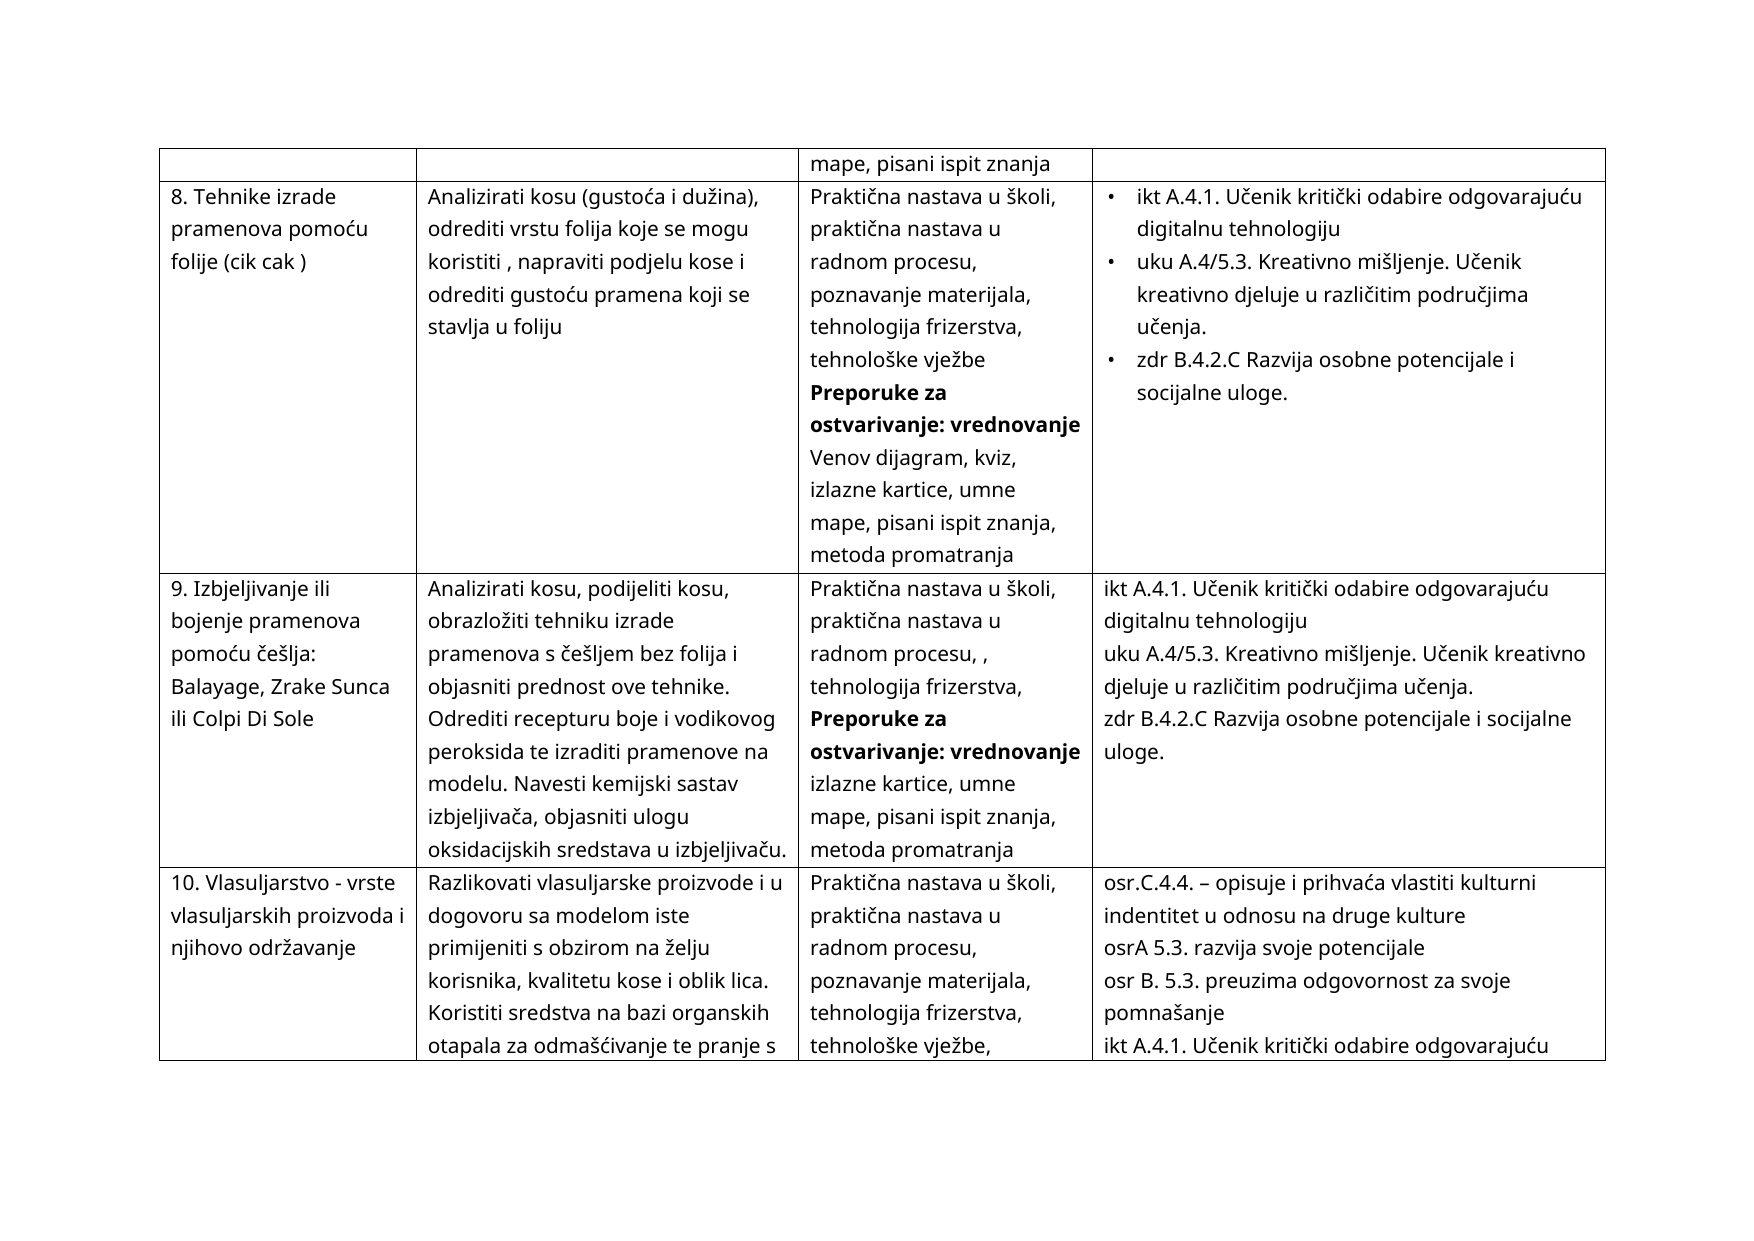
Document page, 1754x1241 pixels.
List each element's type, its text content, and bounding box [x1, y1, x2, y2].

table_cell ikt A.4.1. Učenik kritički odabire odgovarajuću digitalnu tehnologiju uku A.4/5.3. Kreativno mišljenje. Učenik kreativno djeluje u različitim područjima učenja. zdr B.4.2.C Razvija osobne potencijale i socijalne uloge. [1093, 574, 1605, 867]
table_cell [417, 149, 798, 181]
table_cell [1093, 149, 1605, 181]
table_cell 9. Izbjeljivanje ili bojenje pramenova pomoću češlja: Balayage, Zrake Sunca ili Colpi Di Sole [160, 574, 416, 867]
table_cell Praktična nastava u školi, praktična nastava u radnom procesu, poznavanje materijala, tehnologija frizerstva, tehnološke vježbe Preporuke za ostvarivanje: vrednovanje Venov dijagram, kviz, izlazne kartice, umne mape, pisani ispit znanja, metoda promatranja [799, 182, 1092, 573]
table_cell 8. Tehnike izrade pramenova pomoću folije (cik cak ) [160, 182, 416, 573]
table_cell ikt A.4.1. Učenik kritički odabire odgovarajuću digitalnu tehnologiju uku A.4/5.3. Kreativno mišljenje. Učenik kreativno djeluje u različitim područjima učenja. zdr B.4.2.C Razvija osobne potencijale i socijalne uloge. [1093, 182, 1605, 573]
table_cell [160, 868, 416, 1059]
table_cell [417, 868, 798, 1059]
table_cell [799, 149, 1092, 181]
table_cell Praktična nastava u školi, praktična nastava u radnom procesu, , tehnologija frizerstva, Preporuke za ostvarivanje: vrednovanje izlazne kartice, umne mape, pisani ispit znanja, metoda promatranja [799, 574, 1092, 867]
table_cell Analizirati kosu (gustoća i dužina), odrediti vrstu folija koje se mogu koristiti , napraviti podjelu kose i odrediti gustoću pramena koji se stavlja u foliju [417, 182, 798, 573]
table_cell Analizirati kosu, podijeliti kosu, obrazložiti tehniku izrade pramenova s češljem bez folija i objasniti prednost ove tehnike. Odrediti recepturu boje i vodikovog peroksida te izraditi pramenove na modelu. Navesti kemijski sastav izbjeljivača, objasniti ulogu oksidacijskih sredstava u izbjeljivaču. [417, 574, 798, 867]
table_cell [160, 149, 416, 181]
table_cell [1093, 868, 1605, 1059]
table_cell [799, 868, 1092, 1059]
